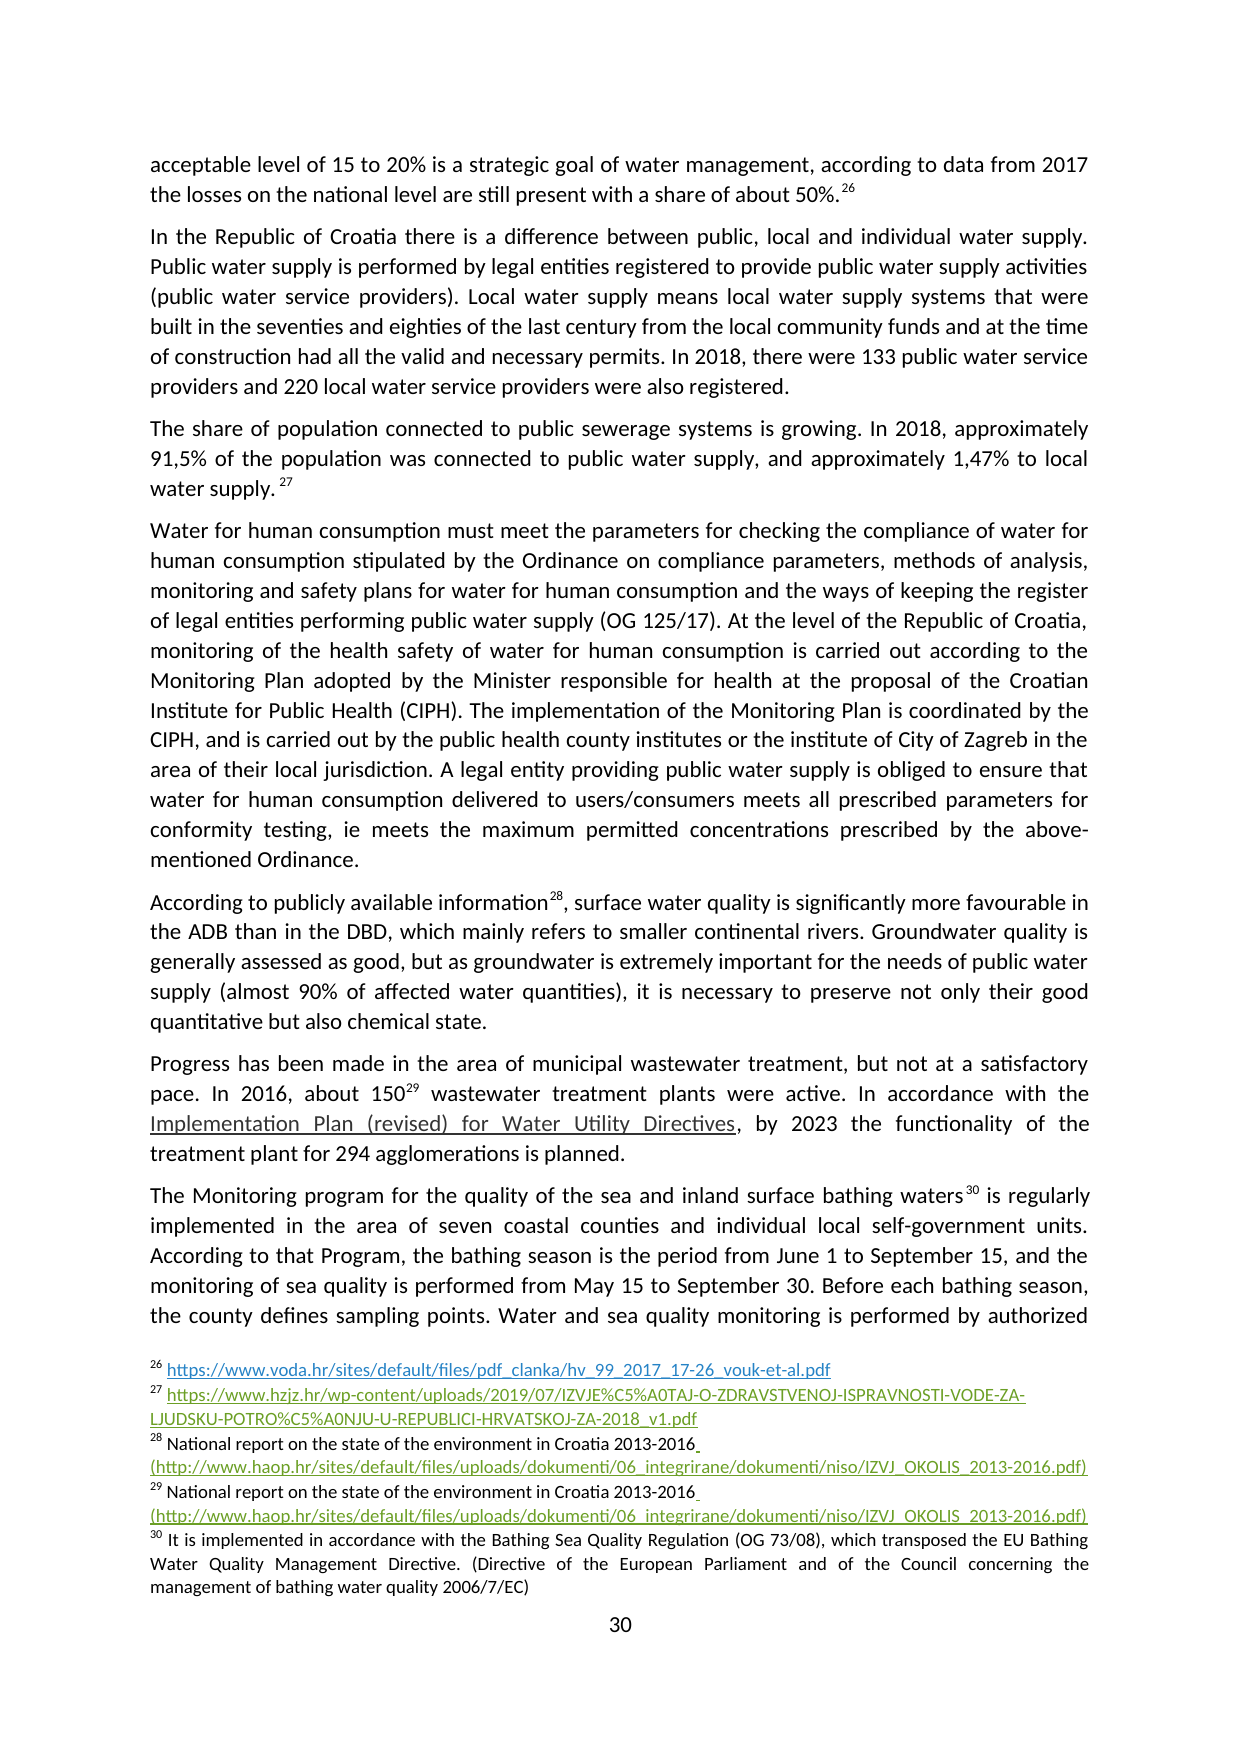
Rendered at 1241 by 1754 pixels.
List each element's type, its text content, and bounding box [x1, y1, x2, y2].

text Water for human consumption must meet the parameters for checking the compliance of water for human consumption stipulated by the Ordinance on compliance parameters, methods of analysis, monitoring and safety plans for water for human consumption and the ways of keeping the register of legal entities performing public water supply (OG 125/17). At the level of the Republic of Croatia, monitoring of the health safety of water for human consumption is carried out according to the Monitoring Plan adopted by the Minister responsible for health at the proposal of the Croatian Institute for Public Health (CIPH). The implementation of the Monitoring Plan is coordinated by the CIPH, and is carried out by the public health county institutes or the institute of City of Zagreb in the area of their local jurisdiction. A legal entity providing public water supply is obliged to ensure that water for human consumption delivered to users/consumers meets all prescribed parameters for conformity testing, ie meets the maximum permitted concentrations prescribed by the above-mentioned Ordinance. [150, 516, 1090, 873]
text In the Republic of Croatia there is a difference between public, local and individual water supply. Public water supply is performed by legal entities registered to provide public water supply activities (public water service providers). Local water supply means local water supply systems that were built in the seventies and eighties of the last century from the local community funds and at the time of construction had all the valid and necessary permits. In 2018, there were 133 public water service providers and 220 local water service providers were also registered. [150, 222, 1090, 400]
text Progress has been made in the area of municipal wastewater treatment, but not at a satisfactory pace. In 2016, about 150 wastewater treatment plants were active. In accordance with the Implementation Plan (revised) for Water Utility Directives, by 2023 the functionality of the treatment plant for 294 agglomerations is planned. [150, 1049, 1090, 1167]
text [150, 150, 1090, 208]
text According to publicly available information, surface water quality is significantly more favourable in the ADB than in the DBD, which mainly refers to smaller continental rivers. Groundwater quality is generally assessed as good, but as groundwater is extremely important for the needs of public water supply (almost 90% of affected water quantities), it is necessary to preserve not only their good quantitative but also chemical state. [150, 888, 1090, 1035]
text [150, 1182, 1090, 1329]
text The share of population connected to public sewerage systems is growing. In 2018, approximately 91,5% of the population was connected to public water supply, and approximately 1,47% to local water supply. [150, 414, 1090, 502]
